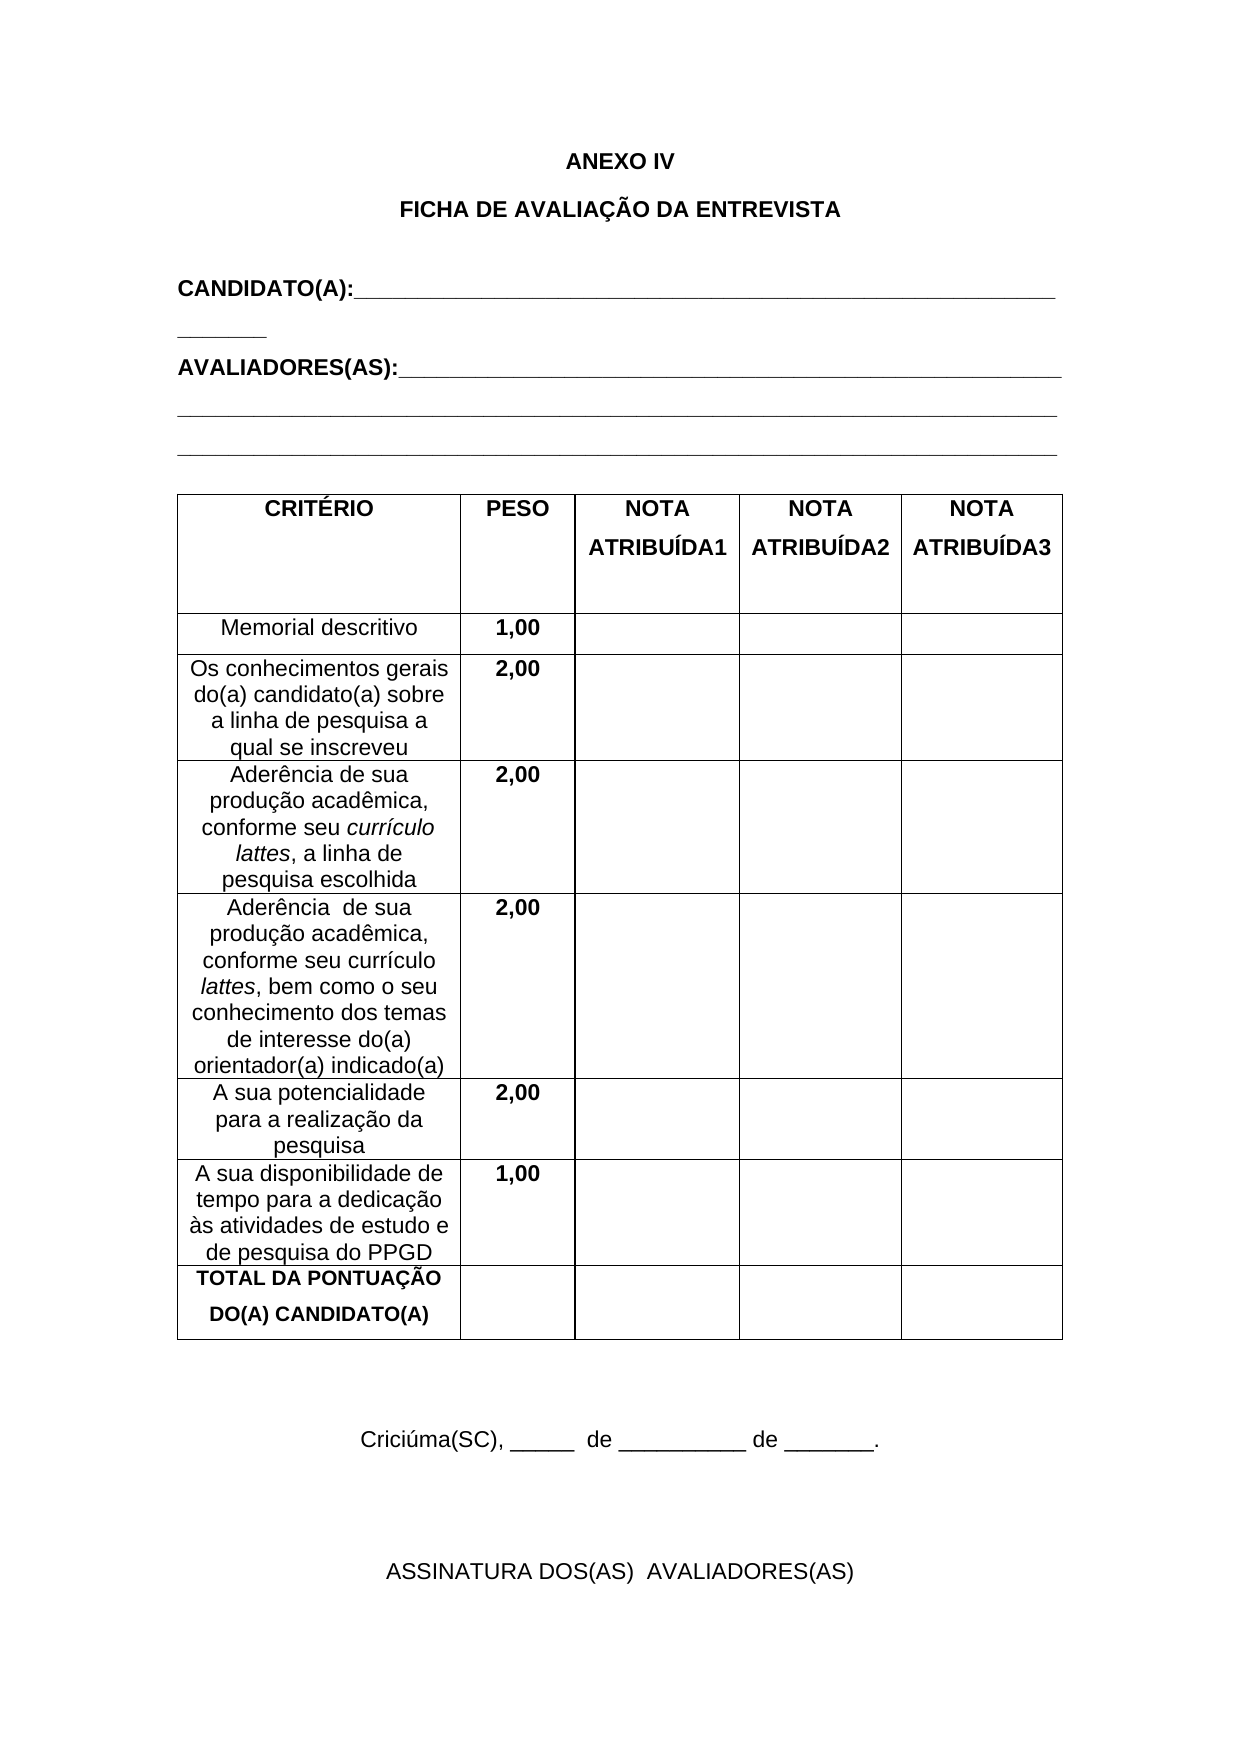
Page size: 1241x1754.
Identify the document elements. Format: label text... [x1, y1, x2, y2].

table_cell [740, 1266, 901, 1339]
table_cell [740, 655, 901, 760]
table_cell [576, 655, 739, 760]
text ANEXO IV [177, 148, 1063, 174]
table_cell 1,00 [461, 614, 574, 653]
table_cell [902, 761, 1062, 893]
table_cell [902, 1160, 1062, 1265]
table_cell [576, 1160, 739, 1265]
table_header CRITÉRIO [178, 495, 460, 613]
table_cell [902, 1079, 1062, 1158]
table_header PESO [461, 495, 574, 613]
table_cell A sua potencialidade para a realização da pesquisa [178, 1079, 460, 1158]
text ASSINATURA DOS(AS) AVALIADORES(AS) [177, 1558, 1063, 1584]
table_header NOTA ATRIBUÍDA1 [576, 495, 739, 613]
table_cell TOTAL DA PONTUAÇÃO DO(A) CANDIDATO(A) [178, 1266, 460, 1339]
table_cell 2,00 [461, 655, 574, 760]
text FICHA DE AVALIAÇÃO DA ENTREVISTA [177, 196, 1063, 222]
table_cell Os conhecimentos gerais do(a) candidato(a) sobre a linha de pesquisa a qual se inscreveu [178, 655, 460, 760]
table_cell Aderência de sua produção acadêmica, conforme seu currículo lattes, bem como o seu conhecimento dos temas de interesse do(a) orientador(a) indicado(a) [178, 894, 460, 1078]
table_cell [740, 1079, 901, 1158]
table_cell 2,00 [461, 894, 574, 1078]
table_cell [740, 761, 901, 893]
table_cell [576, 614, 739, 653]
table_cell [576, 1266, 739, 1339]
table_cell [740, 894, 901, 1078]
table_cell [576, 894, 739, 1078]
table_cell [902, 655, 1062, 760]
table_cell A sua disponibilidade de tempo para a dedicação às atividades de estudo e de pesquisa do PPGD [178, 1160, 460, 1265]
table_cell [902, 1266, 1062, 1339]
table_cell 1,00 [461, 1160, 574, 1265]
text Criciúma(SC), _____ de __________ de _______. [177, 1426, 1063, 1453]
table_cell Aderência de sua produção acadêmica, conforme seu currículo lattes, a linha de pesquisa escolhida [178, 761, 460, 893]
text AVALIADORES(AS):______________________________________________________________________________________________________________________________________________________________________________________________ [177, 353, 1063, 459]
table_cell [576, 761, 739, 893]
table_header NOTA ATRIBUÍDA2 [740, 495, 901, 613]
table_cell Memorial descritivo [178, 614, 460, 653]
table_cell [902, 894, 1062, 1078]
table_cell 2,00 [461, 1079, 574, 1158]
table_cell [461, 1266, 574, 1339]
table_cell [740, 614, 901, 653]
table_cell [576, 1079, 739, 1158]
table_cell [902, 614, 1062, 653]
table_cell 2,00 [461, 761, 574, 893]
table_header NOTA ATRIBUÍDA3 [902, 495, 1062, 613]
table_cell [740, 1160, 901, 1265]
text CANDIDATO(A):______________________________________________________________ [177, 274, 1063, 340]
